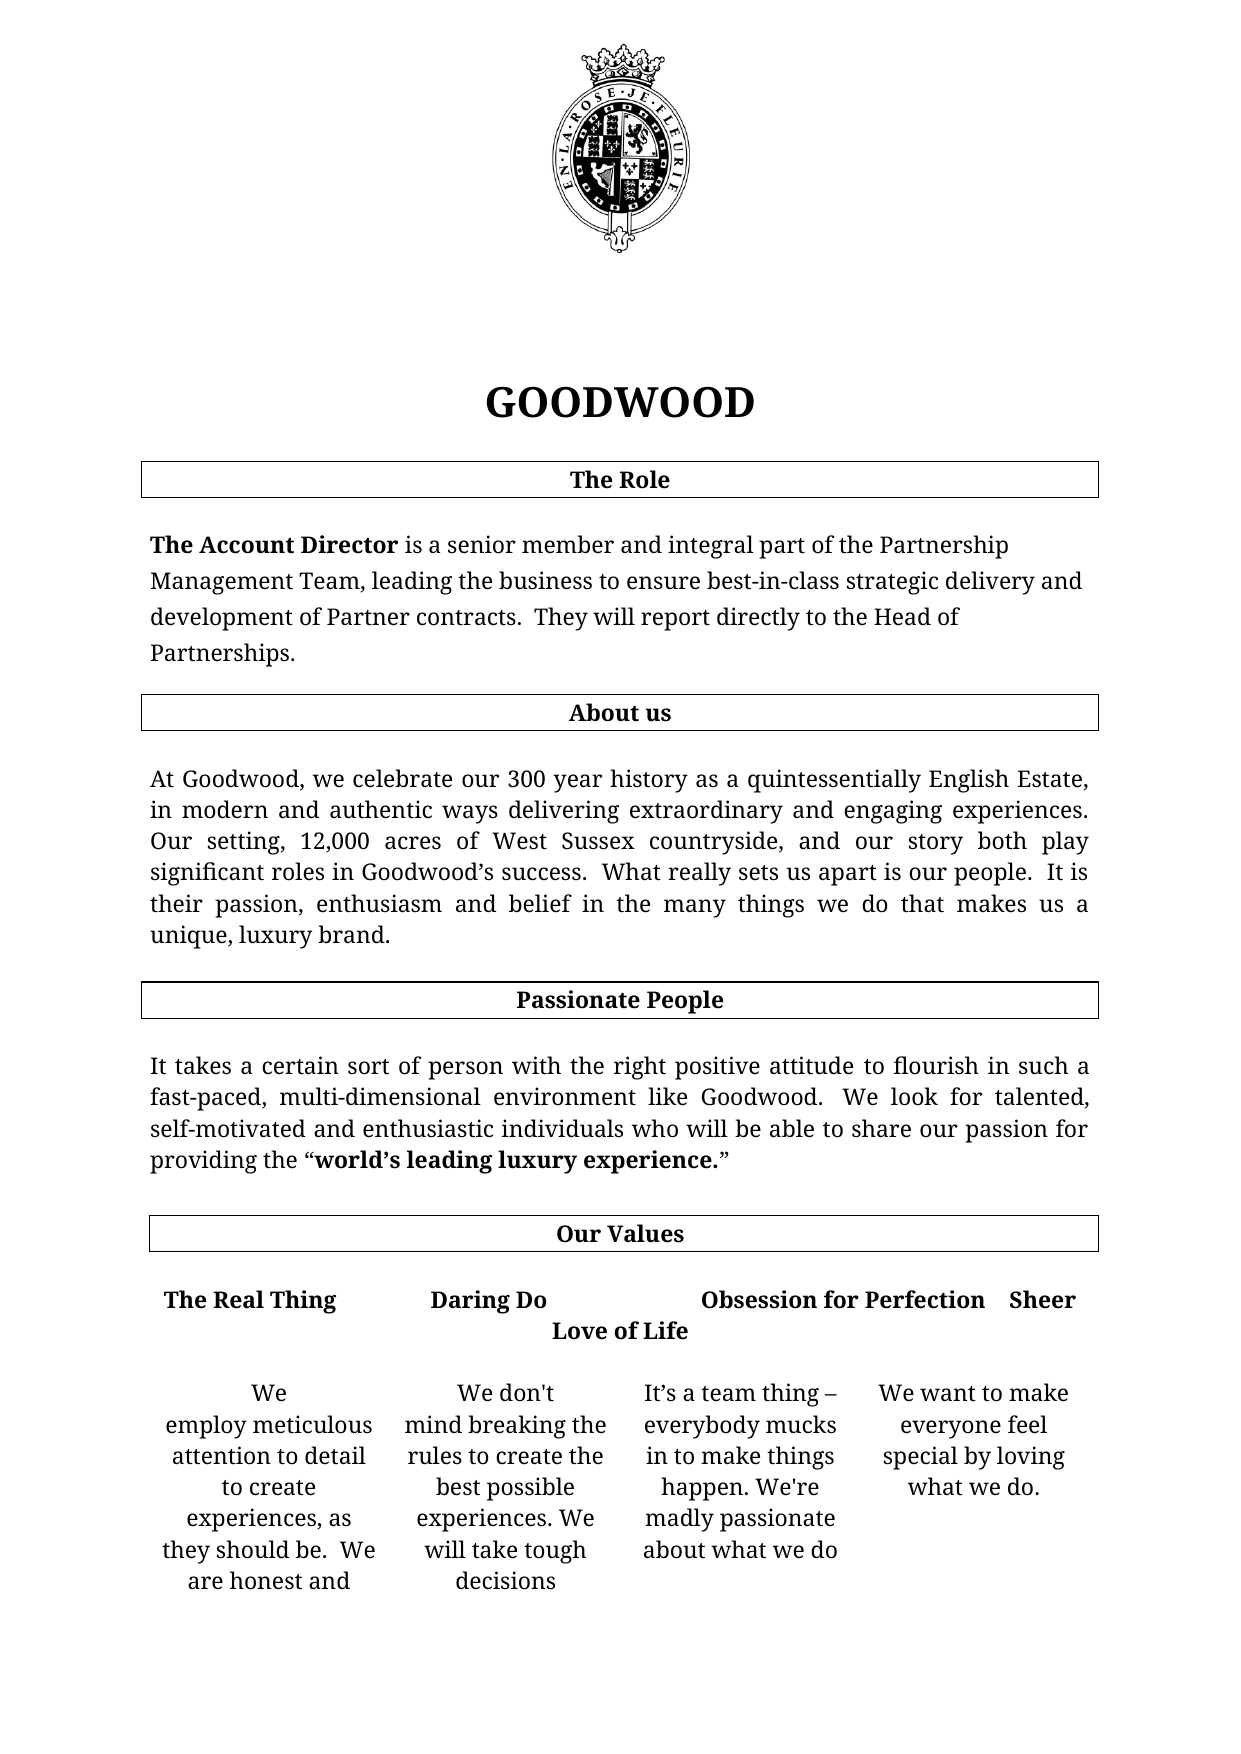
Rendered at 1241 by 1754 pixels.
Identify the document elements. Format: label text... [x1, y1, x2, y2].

picture [548, 41, 694, 253]
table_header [388, 1377, 623, 1596]
text At Goodwood, we celebrate our 300 year history as a quintessentially English Estate, in modern and authentic ways delivering extraordinary and engaging experiences. Our setting, 12,000 acres of West Sussex countryside, and our story both play significant roles in Goodwood’s success. What really sets us apart is our people. It is their passion, enthusiasm and belief in the many things we do that makes us a unique, luxury brand. [150, 763, 1090, 950]
text The Role [142, 462, 1098, 497]
text About us [142, 695, 1098, 730]
text GOODWOOD [150, 372, 1090, 429]
text The Account Director is a senior member and integral part of the Partnership Management Team, leading the business to ensure best-in-class strategic delivery and development of Partner contracts. They will report directly to the Head of Partnerships. [150, 529, 1090, 668]
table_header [150, 1377, 388, 1596]
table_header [857, 1377, 1090, 1596]
text Our Values [150, 1216, 1098, 1251]
text The Real Thing Daring Do Obsession for Perfection Sheer Love of Life [150, 1283, 1090, 1346]
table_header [623, 1377, 857, 1596]
text It takes a certain sort of person with the right positive attitude to flourish in such a fast-paced, multi-dimensional environment like Goodwood. We look for talented, self-motivated and enthusiastic individuals who will be able to share our passion for providing the “world’s leading luxury experience.” [150, 1050, 1090, 1175]
text Passionate People [142, 983, 1098, 1018]
